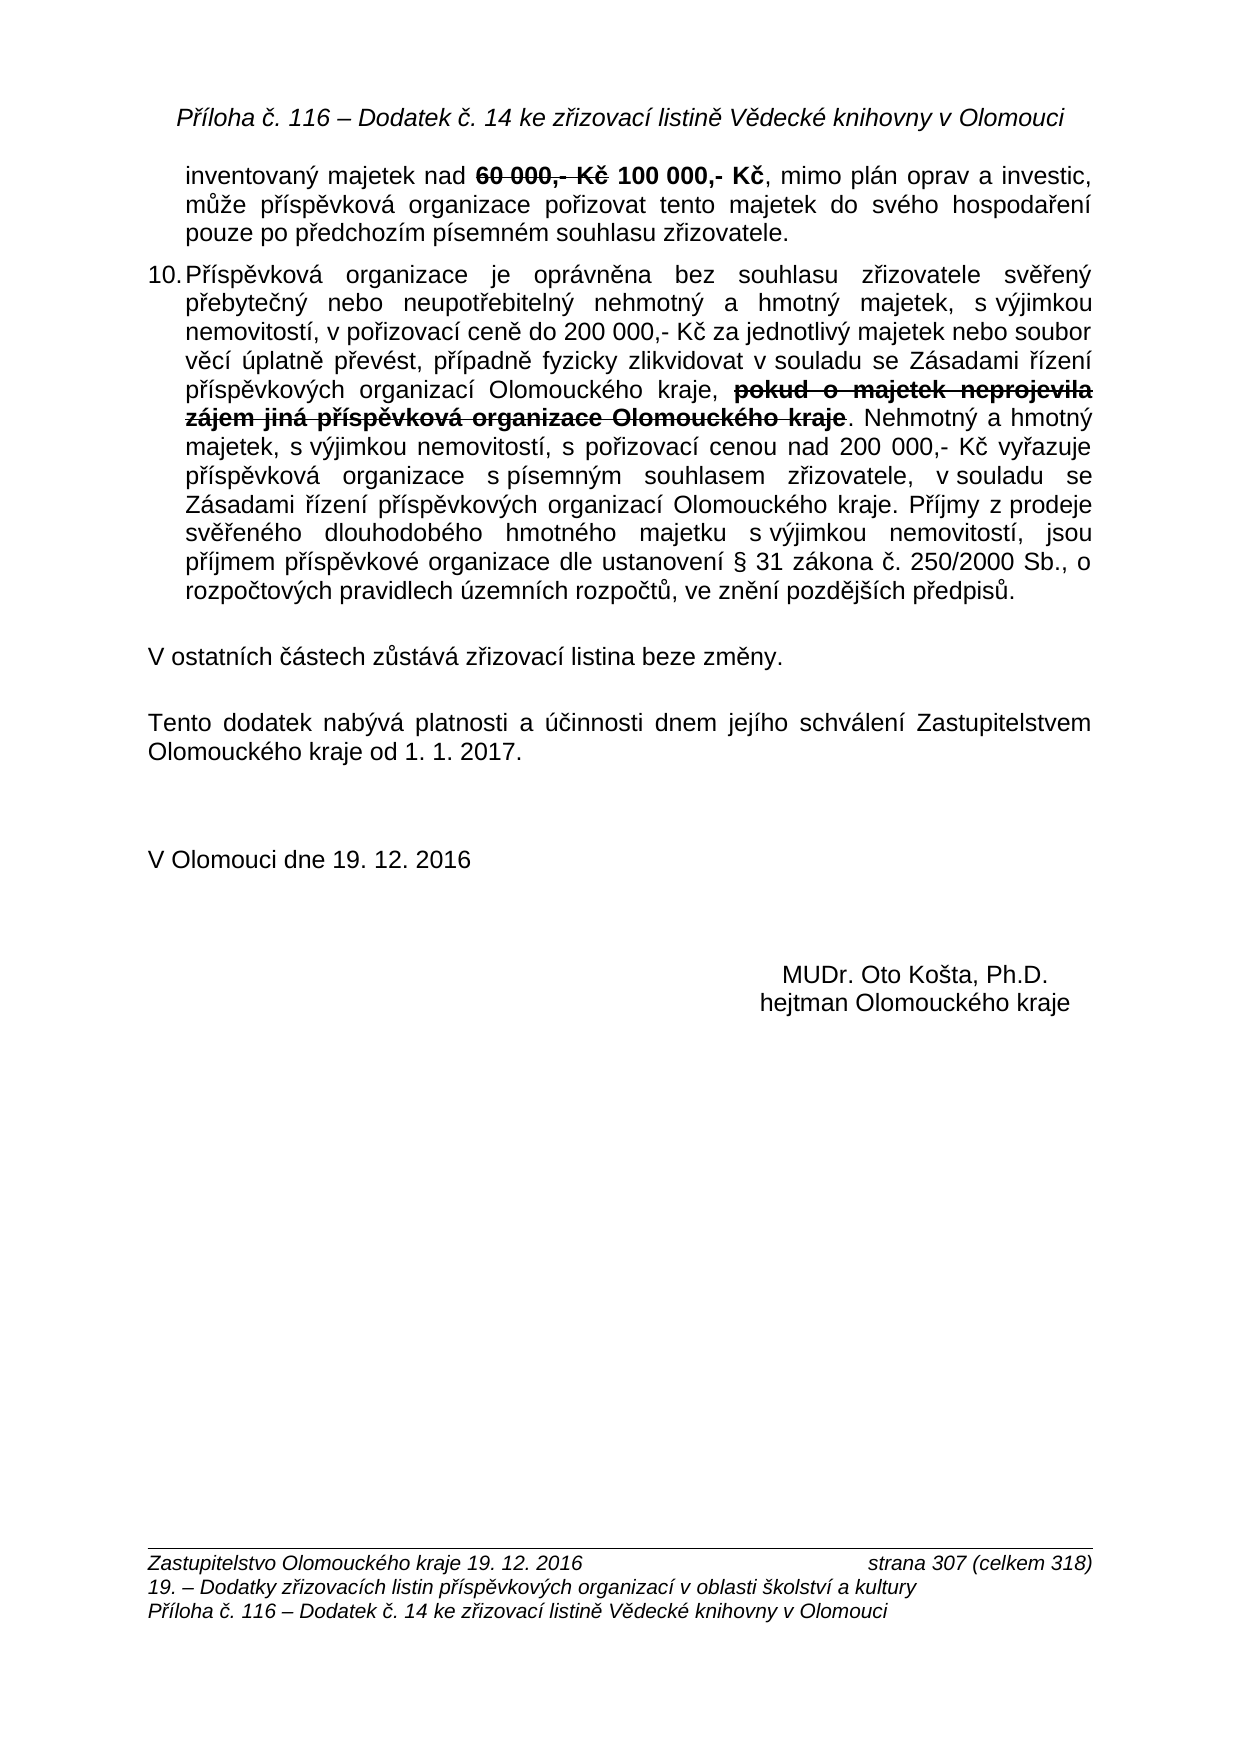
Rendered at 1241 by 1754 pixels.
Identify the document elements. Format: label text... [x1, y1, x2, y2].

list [148, 161, 1093, 247]
text Tento dodatek nabývá platnosti a účinnosti dnem jejího schválení Zastupitelstvem Olomouckého kraje od 1. 1. 2017. [148, 708, 1093, 766]
text V Olomouci dne 19. 12. 2016 [148, 844, 1093, 873]
text V ostatních částech zůstává zřizovací listina beze změny. [148, 642, 1093, 671]
text hejtman Olomouckého kraje [664, 988, 1093, 1017]
list Příspěvková organizace je oprávněna bez souhlasu zřizovatele svěřený přebytečný nebo neupotřebitelný nehmotný a hmotný majetek, s výjimkou nemovitostí, v pořizovací ceně do 200 000,- Kč za jednotlivý majetek nebo soubor věcí úplatně převést, případně fyzicky zlikvidovat v souladu se Zásadami řízení příspěvkových organizací Olomouckého kraje, pokud o majetek neprojevila zájem jiná příspěvková organizace Olomouckého kraje. Nehmotný a hmotný majetek, s výjimkou nemovitostí, s pořizovací cenou nad 200 000,- Kč vyřazuje příspěvková organizace s písemným souhlasem zřizovatele, v souladu se Zásadami řízení příspěvkových organizací Olomouckého kraje. Příjmy z prodeje svěřeného dlouhodobého hmotného majetku s výjimkou nemovitostí, jsou příjmem příspěvkové organizace dle ustanovení § 31 zákona č. 250/2000 Sb., o rozpočtových pravidlech územních rozpočtů, ve znění pozdějších předpisů. [148, 259, 1093, 604]
text MUDr. Oto Košta, Ph.D. [664, 959, 1093, 988]
